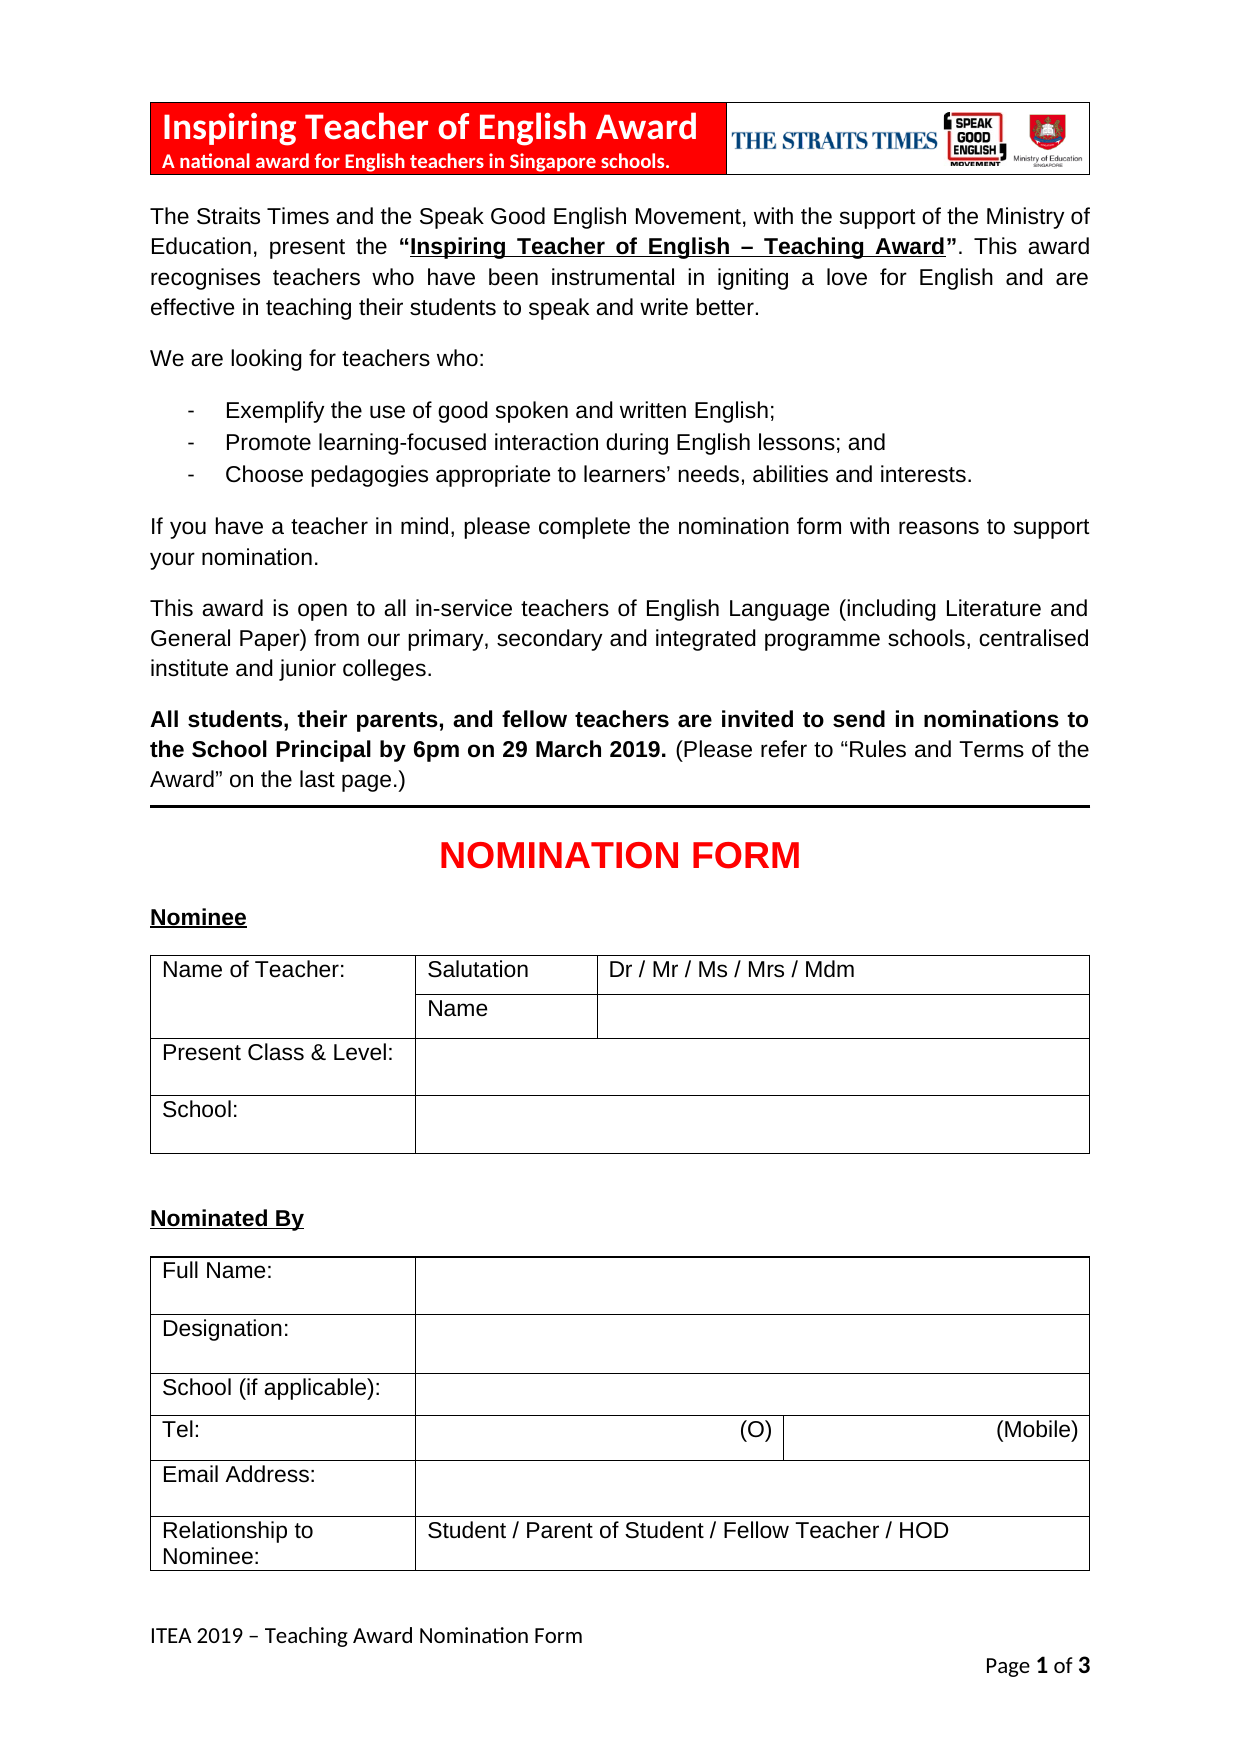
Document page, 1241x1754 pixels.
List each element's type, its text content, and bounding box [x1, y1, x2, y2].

table_cell (Mobile) [784, 1416, 1089, 1460]
table_header [416, 1258, 1089, 1314]
table_cell [416, 1039, 1089, 1095]
table_cell Email Address: [151, 1461, 415, 1516]
picture [1012, 112, 1083, 169]
text Nominated By [150, 1205, 1090, 1232]
picture [727, 112, 1007, 166]
table_cell Relationship to Nominee: [151, 1517, 415, 1570]
table_cell [416, 1374, 1089, 1415]
table_cell Name [416, 995, 597, 1038]
table_cell School (if applicable): [151, 1374, 415, 1415]
table_cell School: [151, 1096, 415, 1153]
table_cell Present Class & Level: [151, 1039, 415, 1095]
text The Straits Times and the Speak Good English Movement, with the support of the Ministry of Education, present the “Inspiring Teacher of English – Teaching Award”. This award recognises teachers who have been instrumental in igniting a love for English and are effective in teaching their students to speak and write better. [150, 203, 1090, 320]
table_cell Tel: [151, 1416, 415, 1460]
table_header Full Name: [151, 1258, 415, 1314]
text All students, their parents, and fellow teachers are invited to send in nominations to the School Principal by 6pm on 29 March 2019. (Please refer to “Rules and Terms of the Award” on the last page.) [150, 706, 1090, 805]
list Choose pedagogies appropriate to learners’ needs, abilities and interests. [187, 460, 1090, 488]
table_header Dr / Mr / Ms / Mrs / Mdm [598, 956, 1089, 994]
table_header Salutation [416, 956, 597, 994]
table_cell [598, 995, 1089, 1038]
table_cell [416, 1096, 1089, 1153]
table_cell Student / Parent of Student / Fellow Teacher / HOD [416, 1517, 1089, 1570]
table_cell (O) [416, 1416, 783, 1460]
text We are looking for teachers who: [150, 345, 1090, 371]
table_cell Designation: [151, 1315, 415, 1372]
table_cell [416, 1315, 1089, 1372]
text If you have a teacher in mind, please complete the nomination form with reasons to support your nomination. [150, 513, 1090, 570]
text This award is open to all in-service teachers of English Language (including Literature and General Paper) from our primary, secondary and integrated programme schools, centralised institute and junior colleges. [150, 594, 1090, 681]
text NOMINATION FORM [150, 833, 1090, 876]
table_cell [416, 1461, 1089, 1516]
table_header Name of Teacher: [151, 956, 415, 1038]
text Nominee [150, 903, 1090, 930]
list Promote learning-focused interaction during English lessons; and [187, 428, 1090, 456]
list Exemplify the use of good spoken and written English; [187, 396, 1090, 424]
